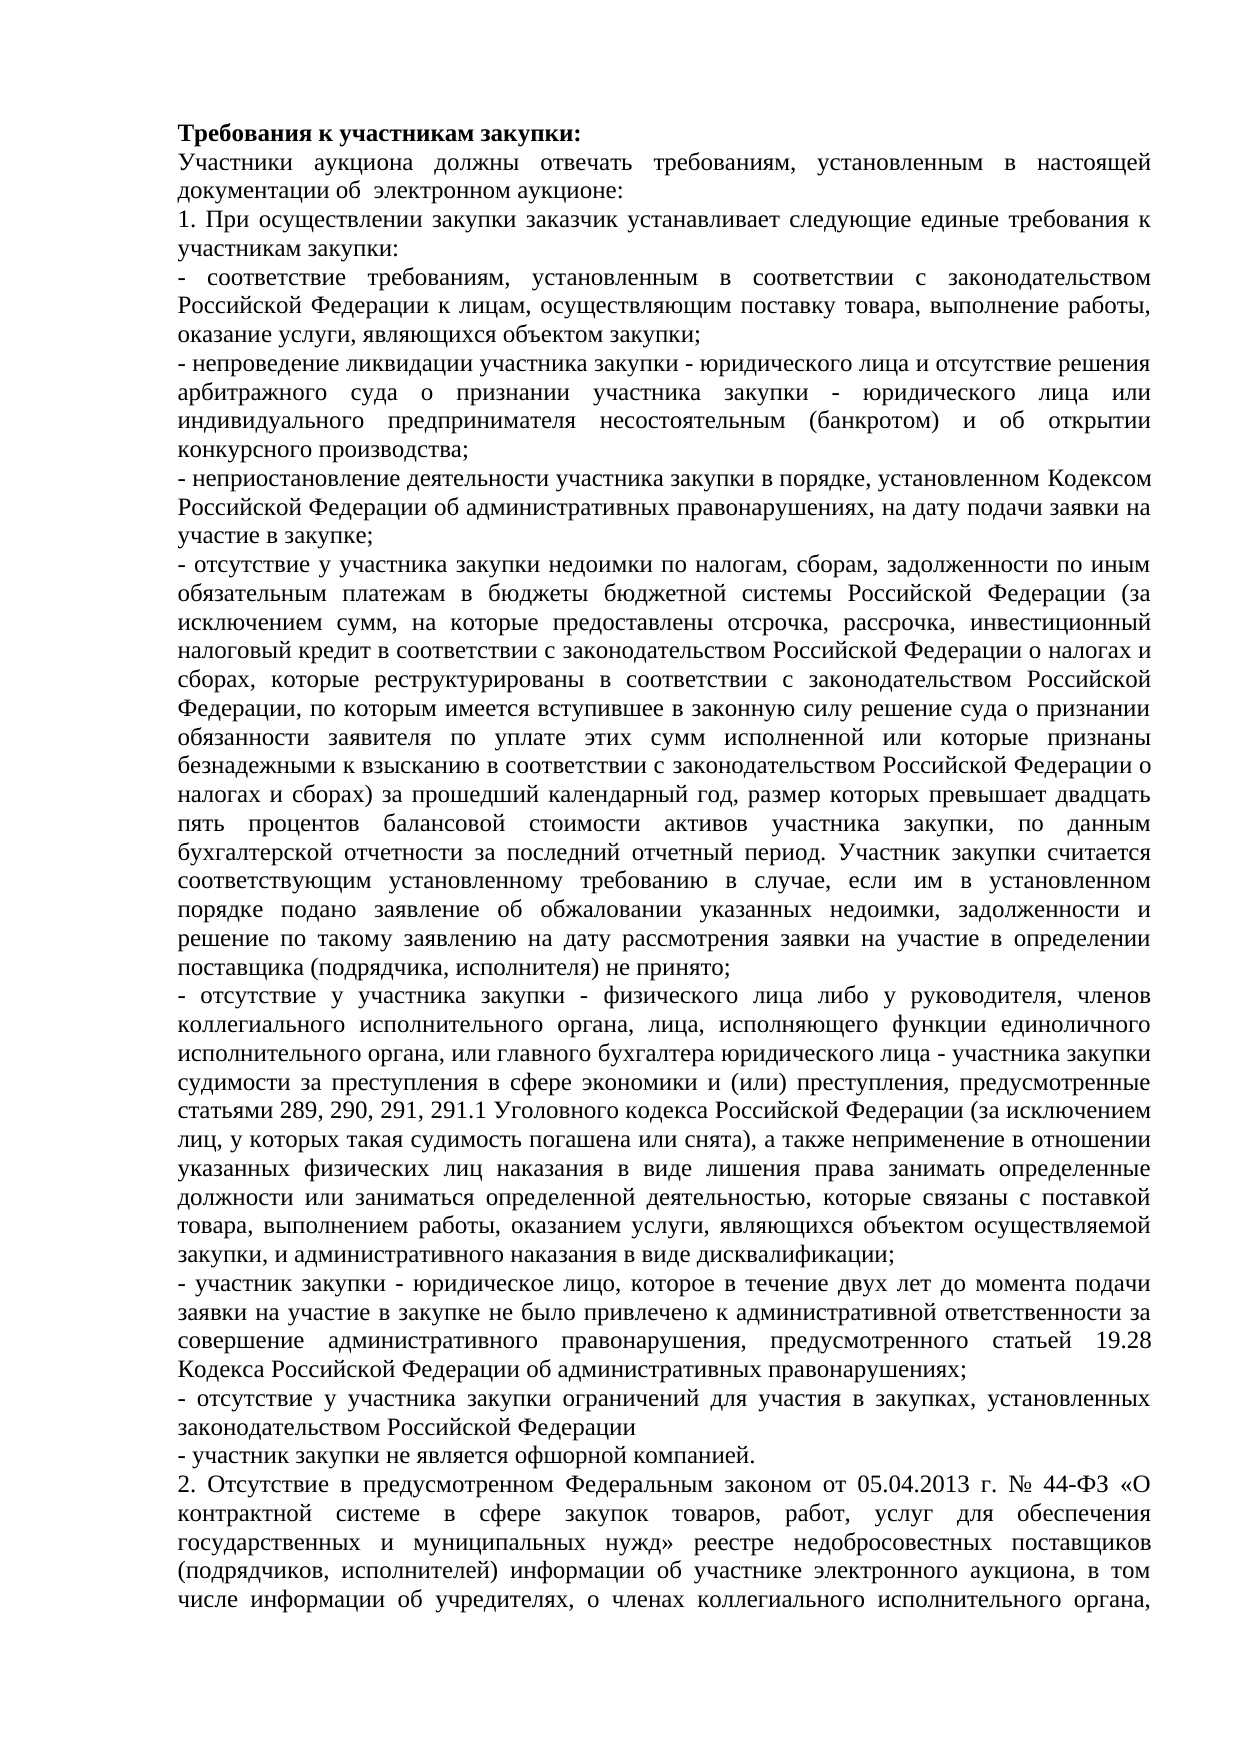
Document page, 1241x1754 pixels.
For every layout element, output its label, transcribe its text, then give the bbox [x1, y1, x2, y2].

text - участник закупки не является офшорной компанией. [177, 1441, 1152, 1469]
text - соответствие требованиям, установленным в соответствии с законодательством Российской Федерации к лицам, осуществляющим поставку товара, выполнение работы, оказание услуги, являющихся объектом закупки; [177, 262, 1152, 348]
text 1. При осуществлении закупки заказчик устанавливает следующие единые требования к участникам закупки: [177, 204, 1152, 262]
text - отсутствие у участника закупки - физического лица либо у руководителя, членов коллегиального исполнительного органа, лица, исполняющего функции единоличного исполнительного органа, или главного бухгалтера юридического лица - участника закупки судимости за преступления в сфере экономики и (или) преступления, предусмотренные статьями 289, 290, 291, 291.1 Уголовного кодекса Российской Федерации (за исключением лиц, у которых такая судимость погашена или снята), а также неприменение в отношении указанных физических лиц наказания в виде лишения права занимать определенные должности или заниматься определенной деятельностью, которые связаны с поставкой товара, выполнением работы, оказанием услуги, являющихся объектом осуществляемой закупки, и административного наказания в виде дисквалификации; [177, 981, 1152, 1268]
text - отсутствие у участника закупки недоимки по налогам, сборам, задолженности по иным обязательным платежам в бюджеты бюджетной системы Российской Федерации (за исключением сумм, на которые предоставлены отсрочка, рассрочка, инвестиционный налоговый кредит в соответствии с законодательством Российской Федерации о налогах и сборах, которые реструктурированы в соответствии с законодательством Российской Федерации, по которым имеется вступившее в законную силу решение суда о признании обязанности заявителя по уплате этих сумм исполненной или которые признаны безнадежными к взысканию в соответствии с законодательством Российской Федерации о налогах и сборах) за прошедший календарный год, размер которых превышает двадцать пять процентов балансовой стоимости активов участника закупки, по данным бухгалтерской отчетности за последний отчетный период. Участник закупки считается соответствующим установленному требованию в случае, если им в установленном порядке подано заявление об обжаловании указанных недоимки, задолженности и решение по такому заявлению на дату рассмотрения заявки на участие в определении поставщика (подрядчика, исполнителя) не принято; [177, 549, 1152, 981]
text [177, 1469, 1152, 1613]
text - участник закупки - юридическое лицо, которое в течение двух лет до момента подачи заявки на участие в закупке не было привлечено к административной ответственности за совершение административного правонарушения, предусмотренного статьей 19.28 Кодекса Российской Федерации об административных правонарушениях; [177, 1268, 1152, 1383]
text - непроведение ликвидации участника закупки - юридического лица и отсутствие решения арбитражного суда о признании участника закупки - юридического лица или индивидуального предпринимателя несостоятельным (банкротом) и об открытии конкурсного производства; [177, 348, 1152, 463]
text - неприостановление деятельности участника закупки в порядке, установленном Кодексом Российской Федерации об административных правонарушениях, на дату подачи заявки на участие в закупке; [177, 463, 1152, 549]
text Требования к участникам закупки: [177, 118, 1152, 147]
text - отсутствие у участника закупки ограничений для участия в закупках, установленных законодательством Российской Федерации [177, 1383, 1152, 1441]
text Участники аукциона должны отвечать требованиям, установленным в настоящей документации об электронном аукционе: [177, 147, 1152, 204]
